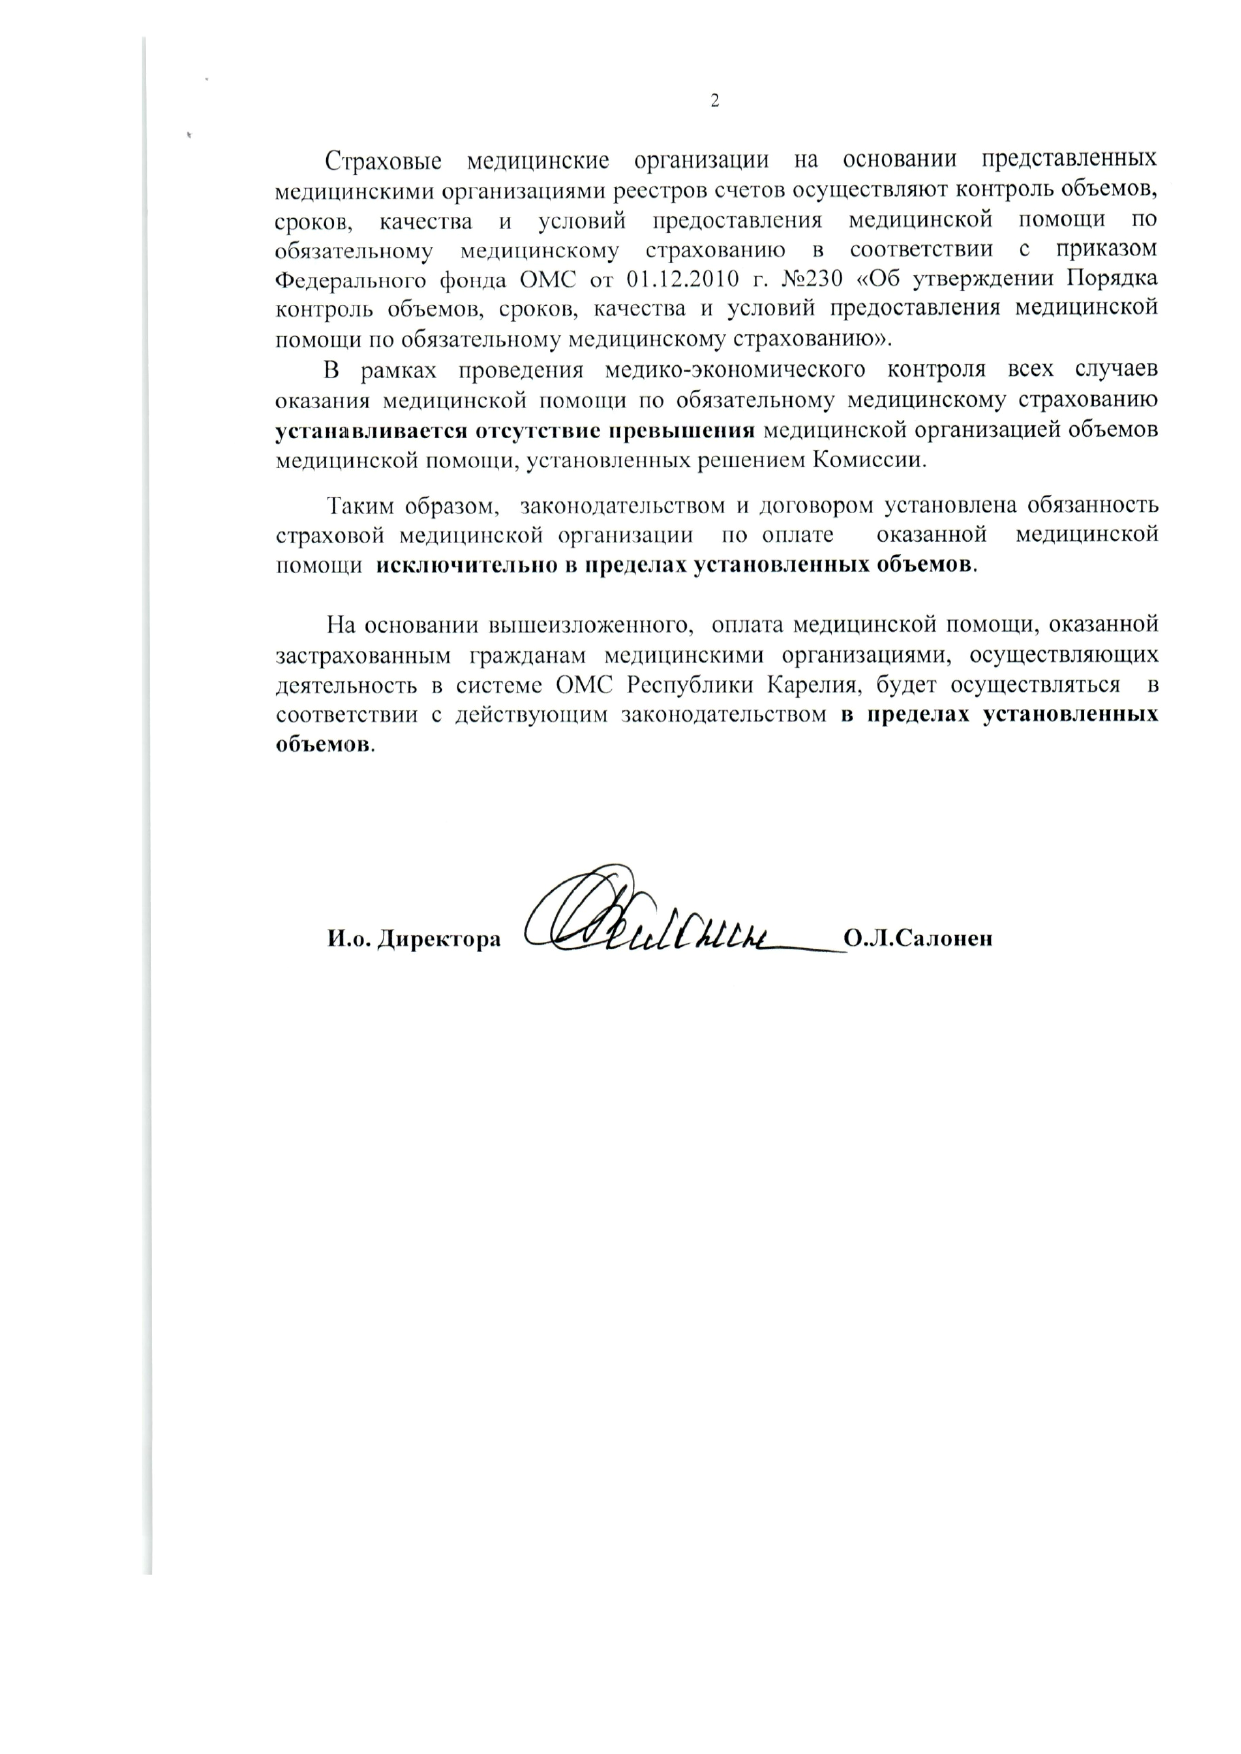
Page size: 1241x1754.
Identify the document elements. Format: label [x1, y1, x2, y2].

picture [141, 29, 1214, 1589]
